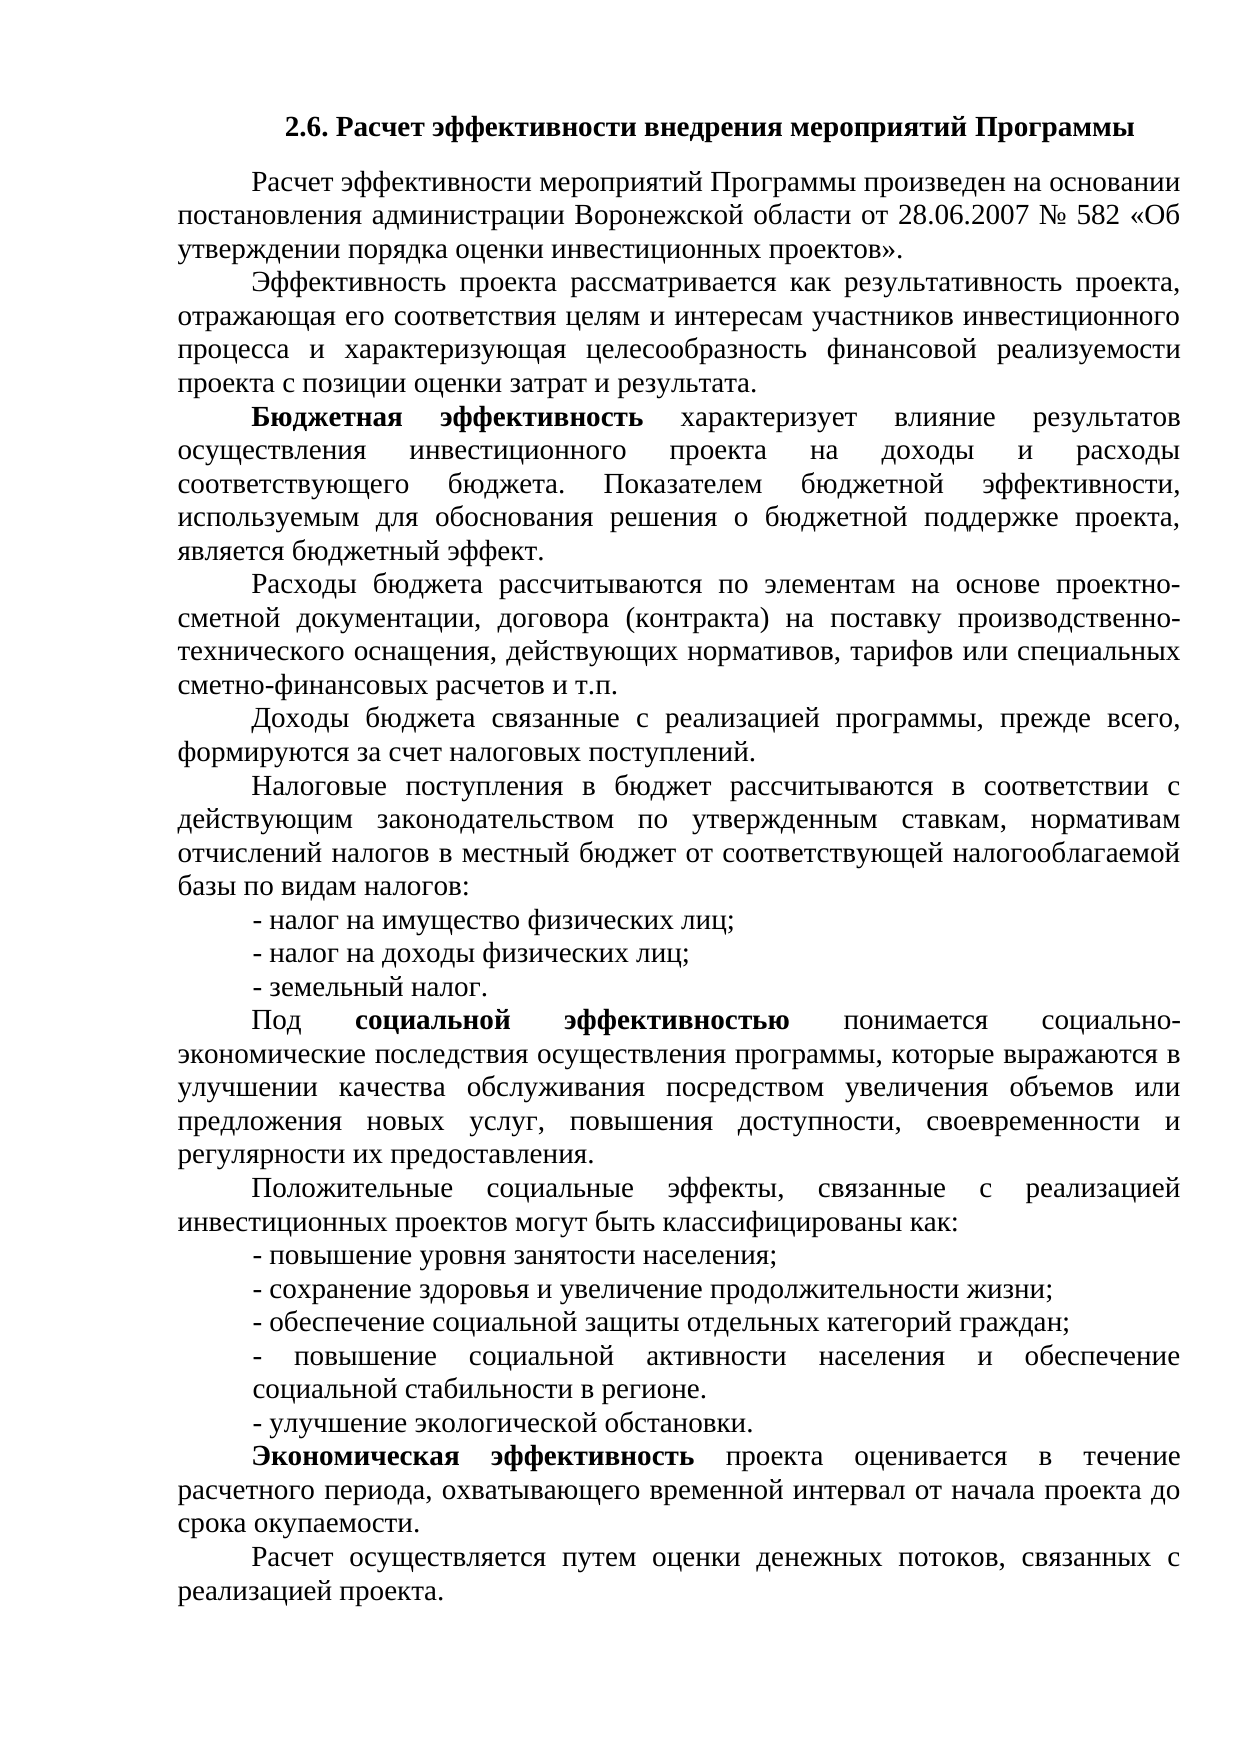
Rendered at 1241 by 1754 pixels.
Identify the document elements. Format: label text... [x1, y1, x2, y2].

text - земельный налог. [252, 969, 1181, 1002]
text Налоговые поступления в бюджет рассчитываются в соответствии с действующим законодательством по утвержденным ставкам, нормативам отчислений налогов в местный бюджет от соответствующей налогооблагаемой базы по видам налогов: [177, 768, 1181, 902]
text Доходы бюджета связанные с реализацией программы, прежде всего, формируются за счет налоговых поступлений. [177, 701, 1181, 768]
text - налог на имущество физических лиц; [252, 902, 1181, 935]
text Эффективность проекта рассматривается как результативность проекта, отражающая его соответствия целям и интересам участников инвестиционного процесса и характеризующая целесообразность финансовой реализуемости проекта с позиции оценки затрат и результата. [177, 264, 1181, 399]
text Расходы бюджета рассчитываются по элементам на основе проектно-сметной документации, договора (контракта) на поставку производственно-технического оснащения, действующих нормативов, тарифов или специальных сметно-финансовых расчетов и т.п. [177, 566, 1181, 701]
text Под социальной эффективностью понимается социально-экономические последствия осуществления программы, которые выражаются в улучшении качества обслуживания посредством увеличения объемов или предложения новых услуг, повышения доступности, своевременности и регулярности их предоставления. [177, 1002, 1181, 1170]
text - налог на доходы физических лиц; [252, 935, 1181, 969]
text Положительные социальные эффекты, связанные с реализацией инвестиционных проектов могут быть классифицированы как: [177, 1170, 1181, 1237]
text Расчет эффективности мероприятий Программы произведен на основании постановления администрации Воронежской области от 28.06.2007 № 582 «Об утверждении порядка оценки инвестиционных проектов». [177, 164, 1181, 264]
text - улучшение экологической обстановки. [252, 1405, 1181, 1438]
text Экономическая эффективность проекта оценивается в течение расчетного периода, охватывающего временной интервал от начала проекта до срока окупаемости. [177, 1438, 1181, 1539]
text Бюджетная эффективность характеризует влияние результатов осуществления инвестиционного проекта на доходы и расходы соответствующего бюджета. Показателем бюджетной эффективности, используемым для обоснования решения о бюджетной поддержке проекта, является бюджетный эффект. [177, 399, 1181, 566]
text Расчет осуществляется путем оценки денежных потоков, связанных с реализацией проекта. [177, 1539, 1181, 1606]
text - обеспечение социальной защиты отдельных категорий граждан; [252, 1304, 1181, 1338]
text - повышение социальной активности населения и обеспечение социальной стабильности в регионе. [252, 1338, 1181, 1405]
text - повышение уровня занятости населения; [252, 1237, 1181, 1271]
subtitle 2.6. Расчет эффективности внедрения мероприятий Программы [238, 109, 1181, 143]
text - сохранение здоровья и увеличение продолжительности жизни; [252, 1271, 1181, 1304]
